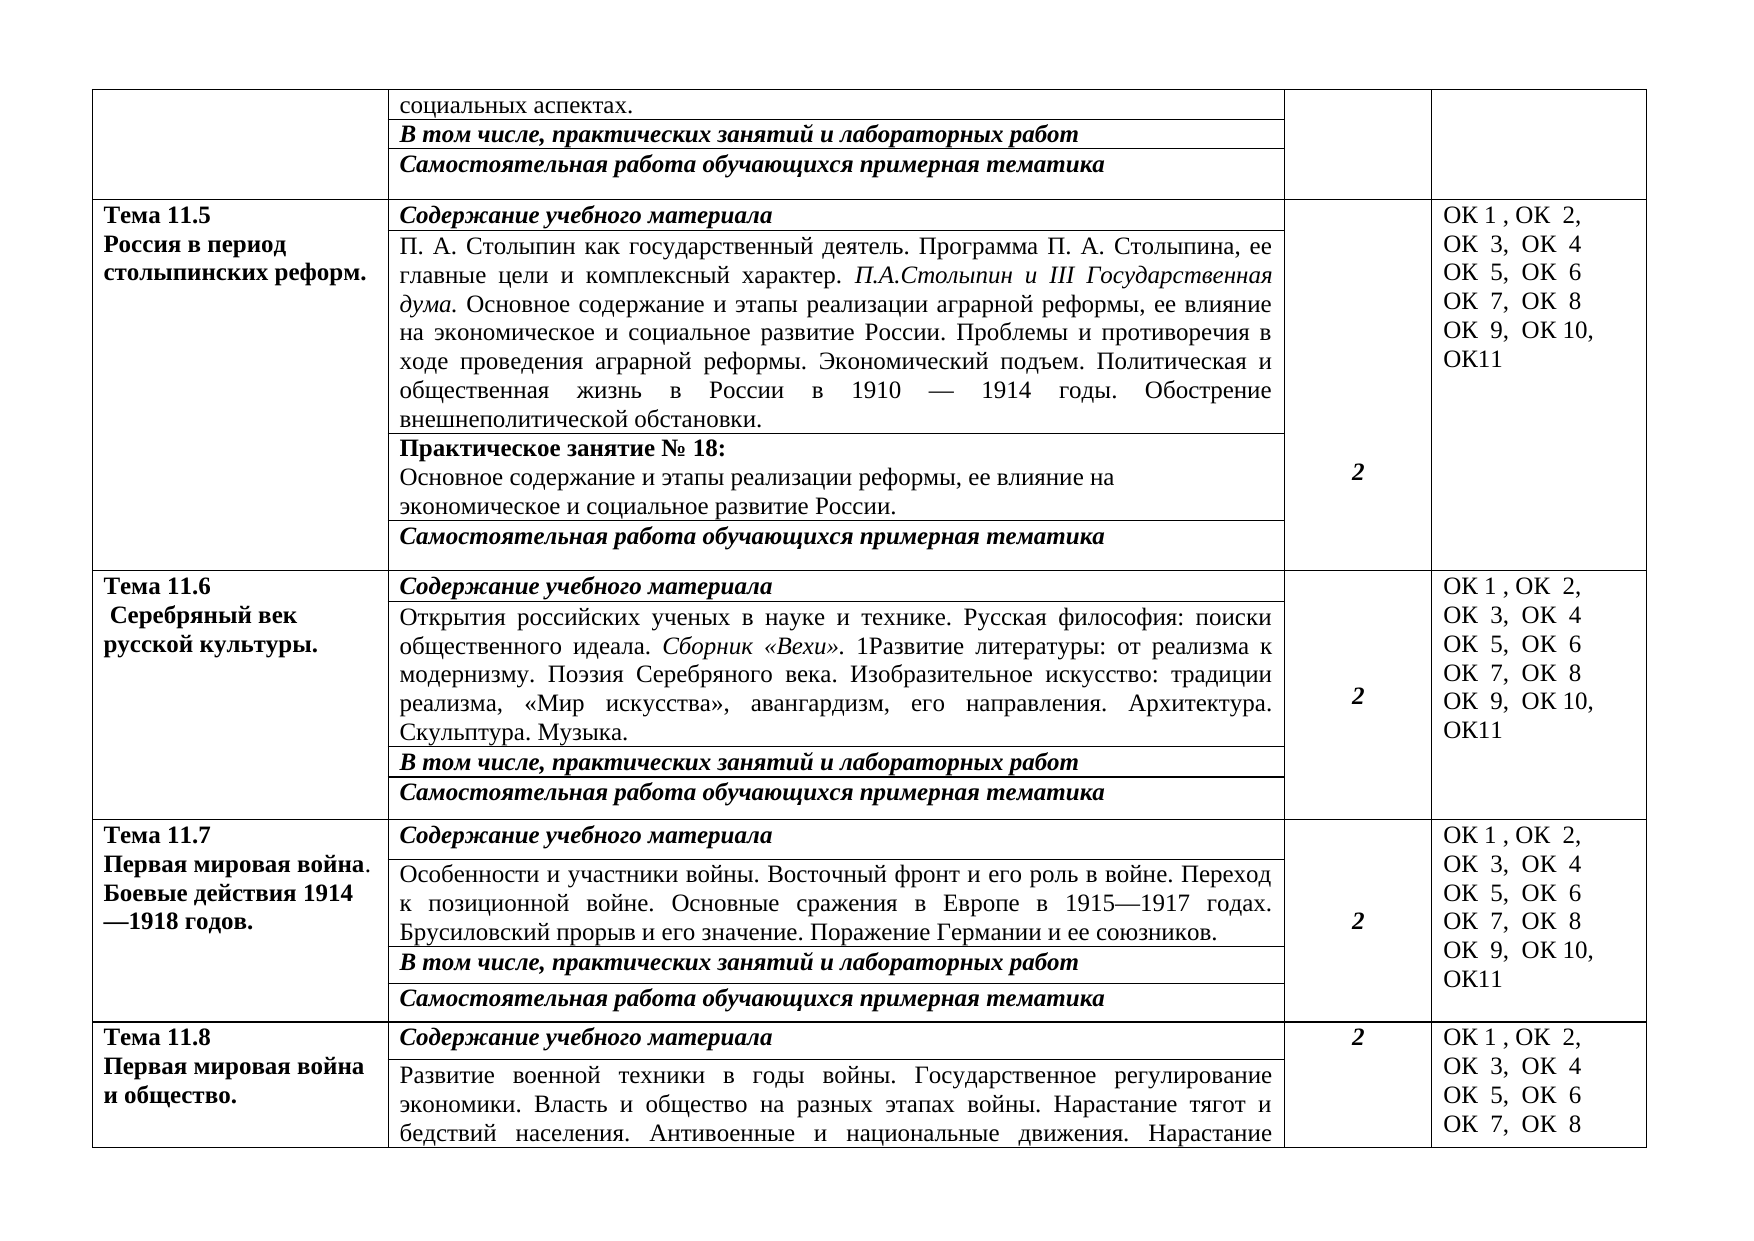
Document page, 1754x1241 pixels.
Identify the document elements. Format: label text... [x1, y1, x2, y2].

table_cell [389, 90, 1284, 118]
table_cell ОК 1 , ОК 2, ОК 3, ОК 4 ОК 5, ОК 6 ОК 7, ОК 8 ОК 9, ОК 10, ОК11 [1432, 571, 1646, 819]
table_cell ОК 1 , ОК 2, ОК 3, ОК 4 ОК 5, ОК 6 ОК 7, ОК 8 ОК 9, ОК 10, ОК11 [1432, 1023, 1646, 1147]
table_cell Самостоятельная работа обучающихся примерная тематика [389, 521, 1284, 570]
table_cell Тема 11.8 Первая мировая война и общество. [93, 1023, 388, 1147]
table_cell П. А. Столыпин как государственный деятель. Программа П. А. Столыпина, ее главные цели и комплексный характер. П.А.Столыпин и III Государственная дума. Основное содержание и этапы реализации аграрной реформы, ее влияние на экономическое и социальное развитие России. Проблемы и противоречия в ходе проведения аграрной реформы. Экономический подъем. Политическая и общественная жизнь в России в 1910 — 1914 годы. Обострение внешнеполитической обстановки. [389, 231, 1284, 432]
table_cell Самостоятельная работа обучающихся примерная тематика [389, 778, 1284, 819]
table_cell В том числе, практических занятий и лабораторных работ [389, 747, 1284, 776]
table_cell Открытия российских ученых в науке и технике. Русская философия: поиски общественного идеала. Сборник «Вехи». 1Развитие литературы: от реализма к модернизму. Поэзия Серебряного века. Изобразительное искусство: традиции реализма, «Мир искусства», авангардизм, его направления. Архитектура. Скульптура. Музыка. [389, 602, 1284, 746]
table_cell 2 [1285, 820, 1431, 1021]
table_cell Тема 11.6 Серебряный век русской культуры. [93, 571, 388, 819]
table_cell Содержание учебного материала [389, 571, 1284, 601]
table_cell Особенности и участники войны. Восточный фронт и его роль в войне. Переход к позиционной войне. Основные сражения в Европе в 1915—1917 годах. Брусиловский прорыв и его значение. Поражение Германии и ее союзников. [389, 860, 1284, 946]
table_cell Содержание учебного материала [389, 200, 1284, 230]
table_cell ОК 1 , ОК 2, ОК 3, ОК 4 ОК 5, ОК 6 ОК 7, ОК 8 ОК 9, ОК 10, ОК11 [1432, 200, 1646, 570]
table_cell Содержание учебного материала [389, 820, 1284, 858]
table_cell 2 [1285, 200, 1431, 570]
table_cell В том числе, практических занятий и лабораторных работ [389, 947, 1284, 982]
table_cell В том числе, практических занятий и лабораторных работ [389, 120, 1284, 148]
table_cell ОК 1 , ОК 2, ОК 3, ОК 4 ОК 5, ОК 6 ОК 7, ОК 8 ОК 9, ОК 10, ОК11 [1432, 820, 1646, 1021]
table_cell Тема 11.5 Россия в период столыпинских реформ. [93, 200, 388, 570]
table_cell 2 [1285, 1023, 1431, 1147]
table_cell Практическое занятие № 18: Основное содержание и этапы реализации реформы, ее влияние на экономическое и социальное развитие России. [389, 434, 1284, 520]
table_cell Самостоятельная работа обучающихся примерная тематика [389, 149, 1284, 199]
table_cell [389, 1060, 1284, 1147]
table_cell Содержание учебного материала [389, 1023, 1284, 1059]
table_cell Тема 11.7 Первая мировая война. Боевые действия 1914—1918 годов. [93, 820, 388, 1021]
table_cell 2 [1285, 571, 1431, 819]
table_cell Самостоятельная работа обучающихся примерная тематика [389, 984, 1284, 1021]
